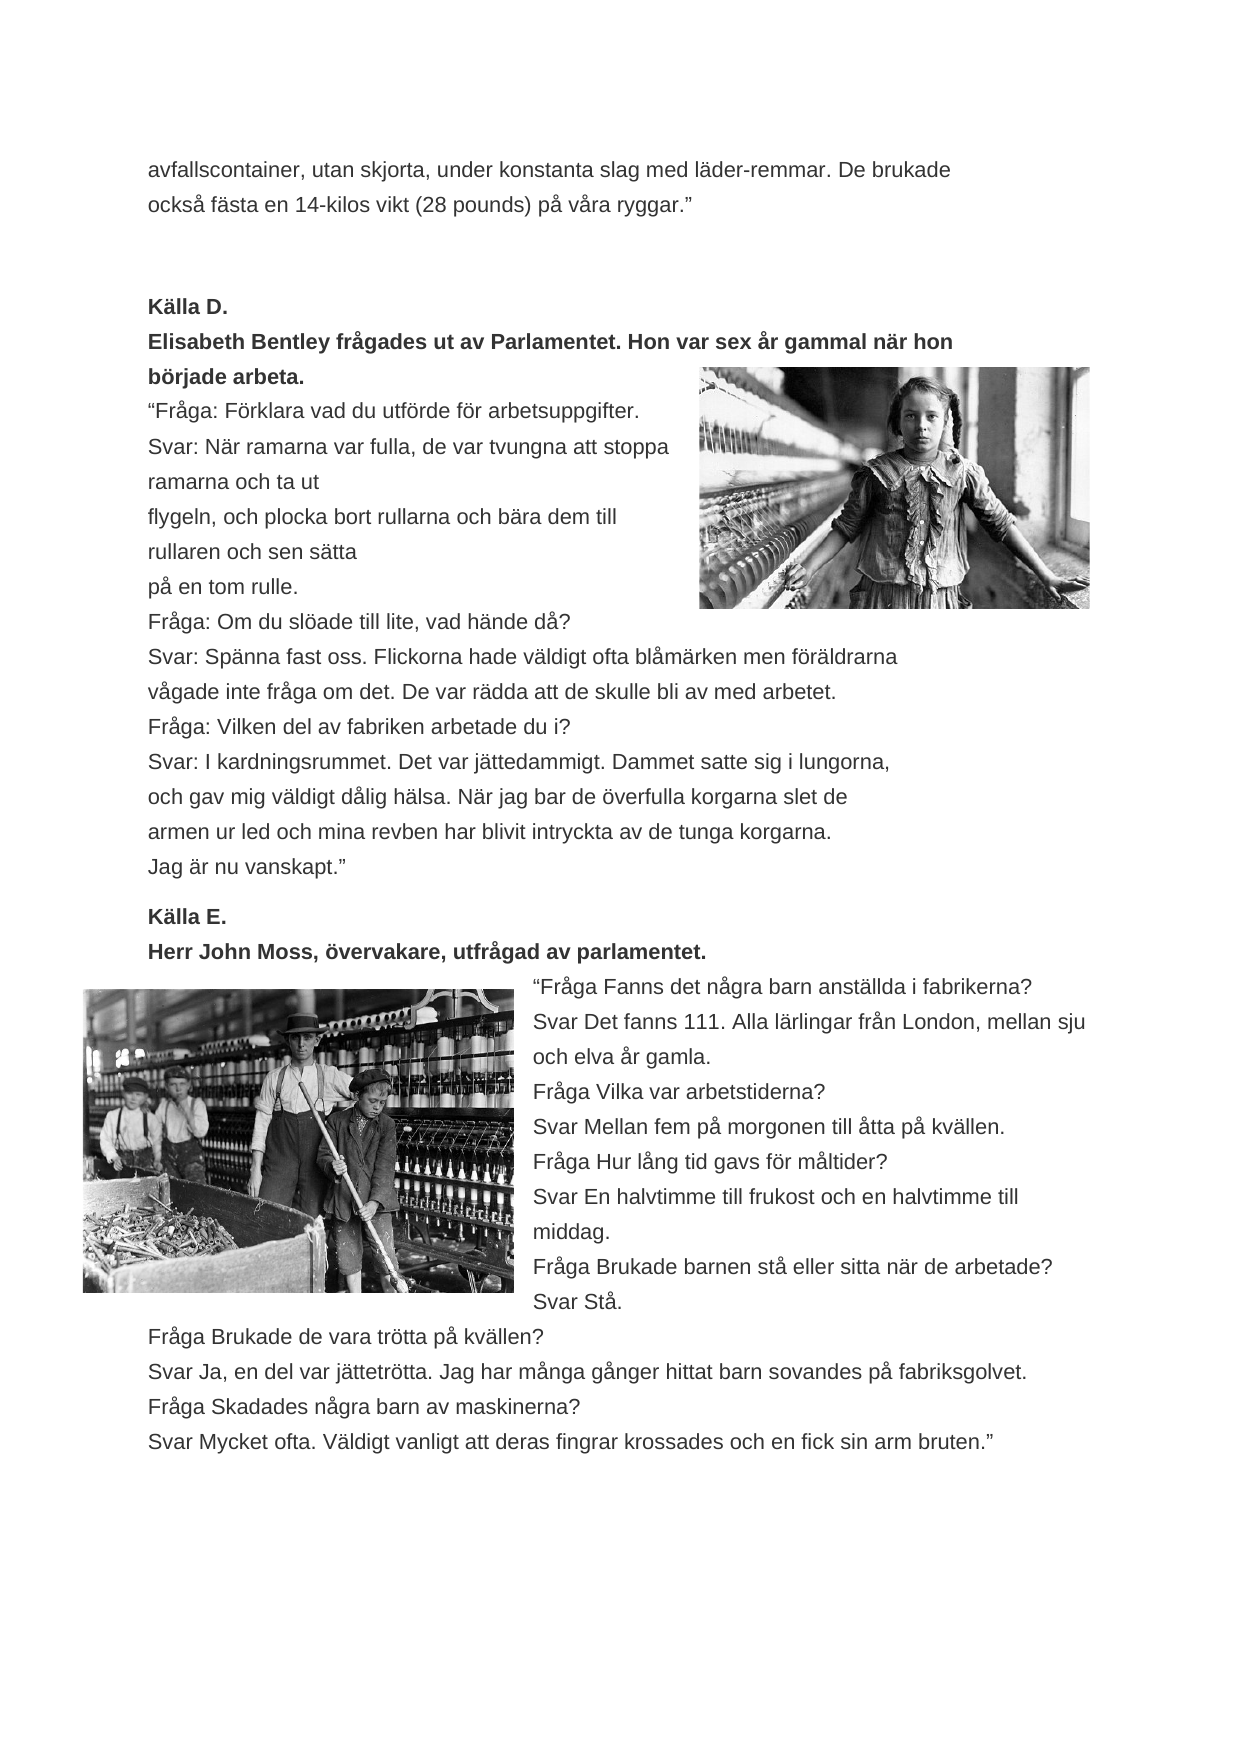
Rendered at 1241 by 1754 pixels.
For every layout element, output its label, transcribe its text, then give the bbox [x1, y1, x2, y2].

text Källa E. Herr John Moss, övervakare, utfrågad av parlamentet. “Fråga Fanns det några barn anställda i fabrikerna? Svar Det fanns 111. Alla lärlingar från London, mellan sju och elva år gamla. Fråga Vilka var arbetstiderna? Svar Mellan fem på morgonen till åtta på kvällen. Fråga Hur lång tid gavs för måltider? Svar En halvtimme till frukost och en halvtimme till middag. Fråga Brukade barnen stå eller sitta när de arbetade? Svar Stå. Fråga Brukade de vara trötta på kvällen? Svar Ja, en del var jättetrötta. Jag har många gånger hittat barn sovandes på fabriksgolvet. Fråga Skadades några barn av maskinerna? Svar Mycket ofta. Väldigt vanligt att deras fingrar krossades och en fick sin arm bruten.” [148, 894, 1093, 1454]
picture [82, 989, 514, 1293]
picture [698, 367, 1090, 609]
text Källa D. Elisabeth Bentley frågades ut av Parlamentet. Hon var sex år gammal när hon började arbeta. “Fråga: Förklara vad du utförde för arbetsuppgifter. Svar: När ramarna var fulla, de var tvungna att stoppa ramarna och ta ut flygeln, och plocka bort rullarna och bära dem till rullaren och sen sätta på en tom rulle. Fråga: Om du slöade till lite, vad hände då? Svar: Spänna fast oss. Flickorna hade väldigt ofta blåmärken men föräldrarna vågade inte fråga om det. De var rädda att de skulle bli av med arbetet. Fråga: Vilken del av fabriken arbetade du i? Svar: I kardningsrummet. Det var jättedammigt. Dammet satte sig i lungorna, och gav mig väldigt dålig hälsa. När jag bar de överfulla korgarna slet de armen ur led och mina revben har blivit intryckta av de tunga korgarna. Jag är nu vanskapt.” [148, 284, 1093, 879]
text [148, 148, 1093, 218]
